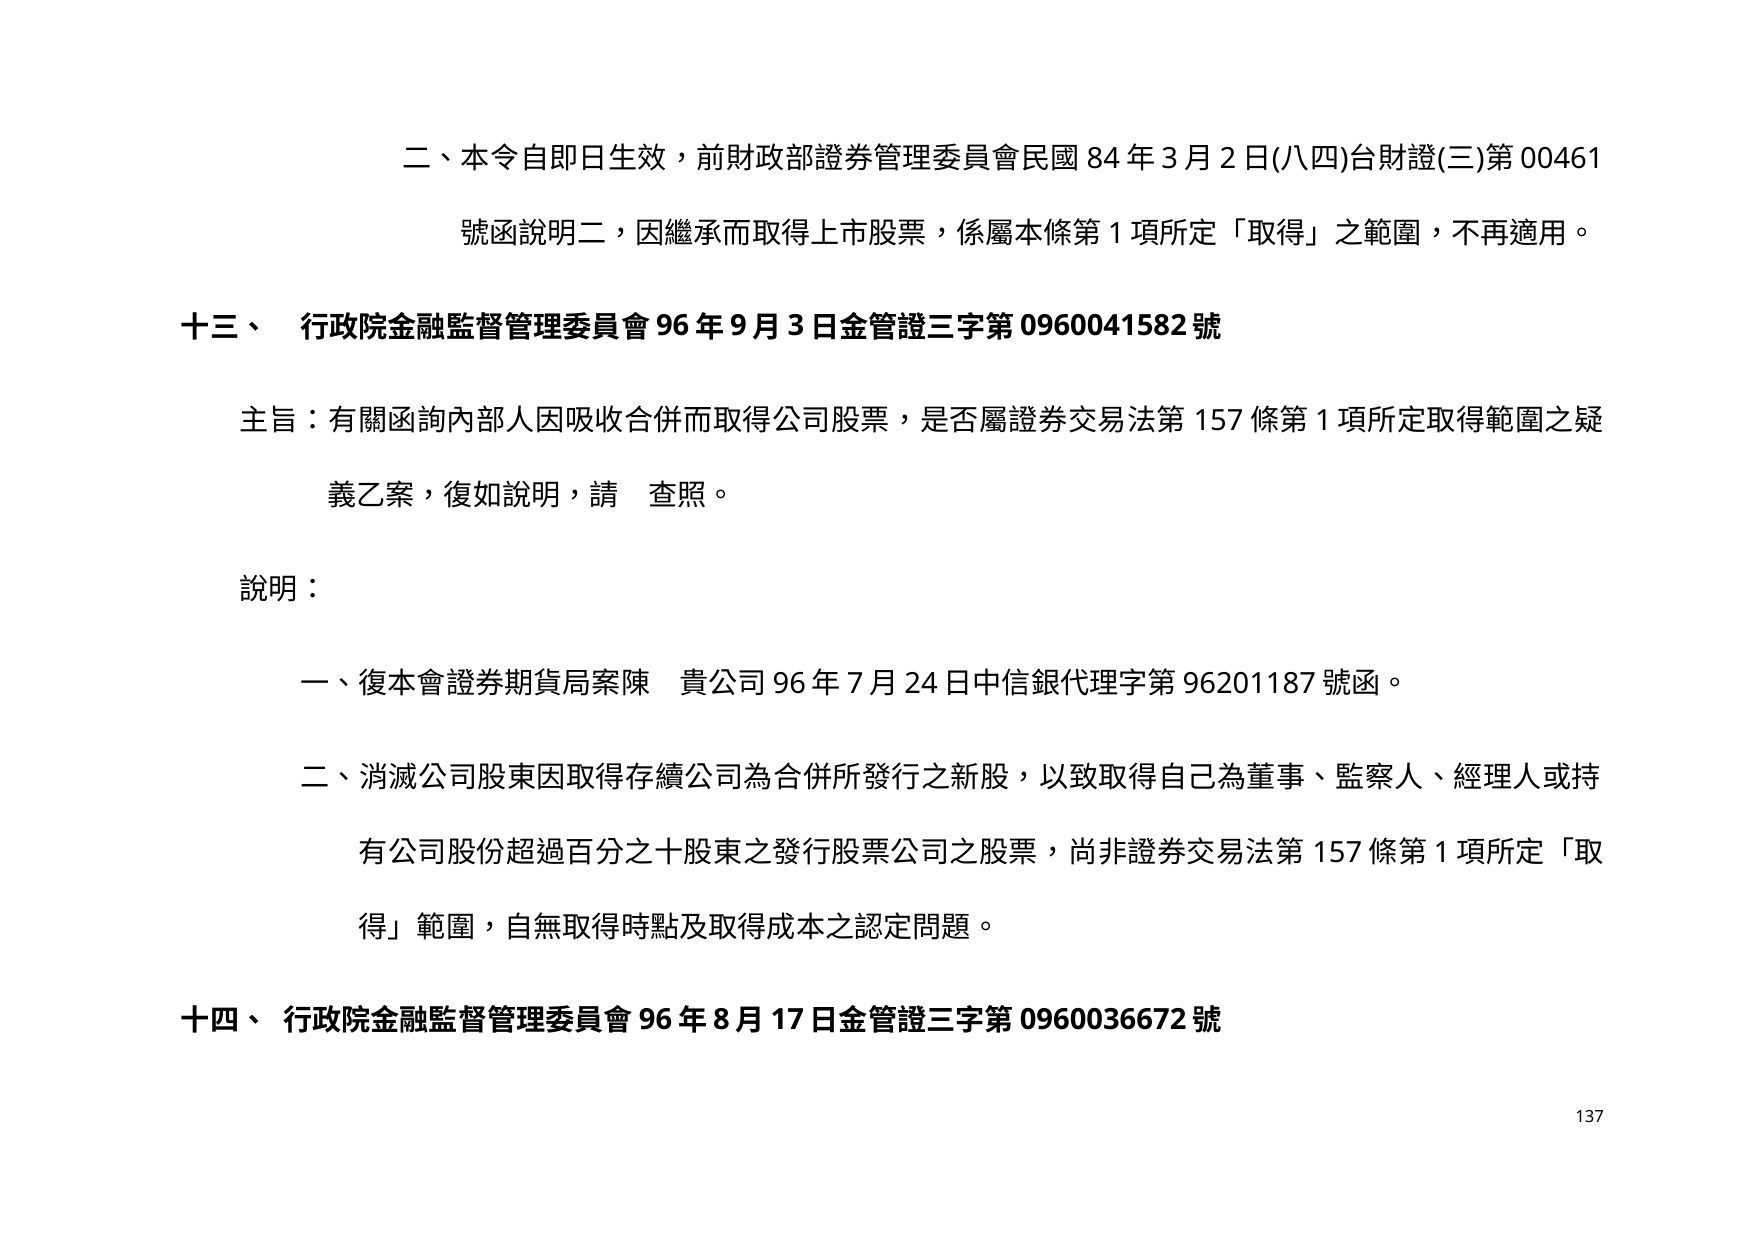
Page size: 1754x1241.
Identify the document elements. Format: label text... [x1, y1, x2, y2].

text 一、復本會證券期貨局案陳 貴公司96年7月24日中信銀代理字第96201187號函。 [300, 643, 1604, 718]
text 二、消滅公司股東因取得存續公司為合併所發行之新股，以致取得自己為董事、監察人、經理人或持有公司股份超過百分之十股東之發行股票公司之股票，尚非證券交易法第157條第1項所定「取得」範圍，自無取得時點及取得成本之認定問題。 [300, 737, 1604, 962]
text 二、本令自即日生效，前財政部證券管理委員會(八四)台財證(三)第00461號函說明二，因繼承而取得上市股票，係屬本條第1項所定「取得」之範圍，不再適用。 [402, 118, 1604, 268]
text 說明： [239, 549, 1604, 624]
text 主旨：有關函詢內部人因吸收合併而取得公司股票，是否屬證券交易法第157條第1項所定取得範圍之疑義乙案，復如說明，請 查照。 [239, 381, 1604, 531]
list 行政院金融監督管理委員會金管證三字第0960036672號 [181, 981, 1604, 1056]
list 行政院金融監督管理委員會96年9月3日金管證三字第0960041582號 [181, 287, 1604, 362]
